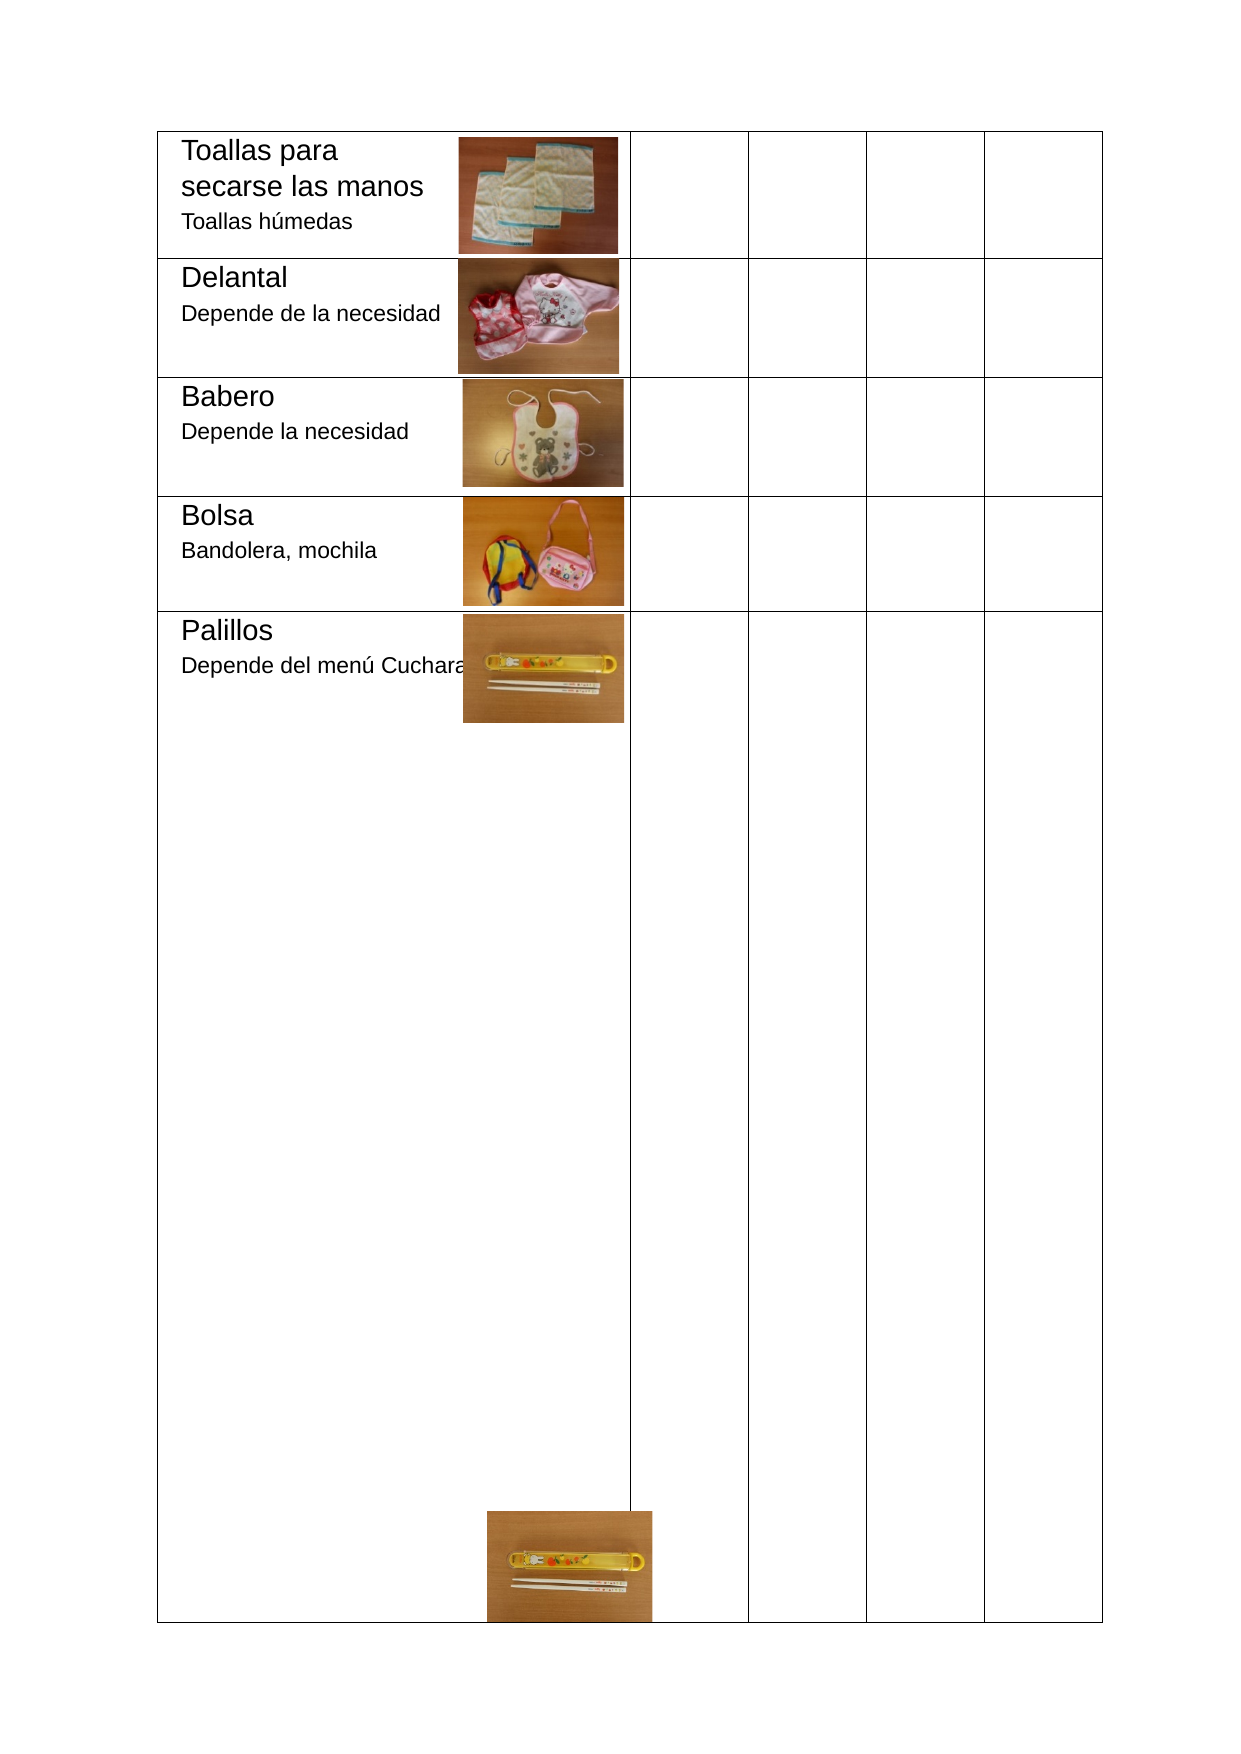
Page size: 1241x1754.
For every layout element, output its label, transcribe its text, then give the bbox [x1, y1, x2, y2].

table_cell [749, 612, 866, 1622]
picture [463, 497, 625, 606]
table_cell [631, 378, 748, 496]
table_cell [985, 259, 1102, 377]
table_cell [749, 378, 866, 496]
table_cell Toallas para secarse las manos Toallas húmedas [158, 132, 630, 258]
table_cell [985, 612, 1102, 1622]
picture [458, 258, 620, 374]
table_cell [867, 132, 984, 258]
table_cell [749, 497, 866, 611]
picture [463, 614, 625, 723]
table_cell [867, 378, 984, 496]
table_cell Delantal Depende de la necesidad [158, 259, 630, 377]
table_cell [985, 132, 1102, 258]
table_cell [631, 612, 748, 1622]
table_cell [631, 132, 748, 258]
table_cell [749, 259, 866, 377]
table_cell [985, 378, 1102, 496]
table_cell [867, 259, 984, 377]
table_cell [631, 497, 748, 611]
table_cell [749, 132, 866, 258]
picture [458, 137, 619, 254]
table_cell [631, 259, 748, 377]
table_cell [985, 497, 1102, 611]
table_cell [867, 497, 984, 611]
picture [487, 1511, 653, 1622]
table_cell Babero Depende la necesidad [158, 378, 630, 496]
table_cell Palillos Depende del menú Cuchara [158, 612, 630, 1622]
table_cell Bolsa Bandolera, mochila [158, 497, 630, 611]
picture [462, 379, 624, 487]
table_cell [867, 612, 984, 1622]
